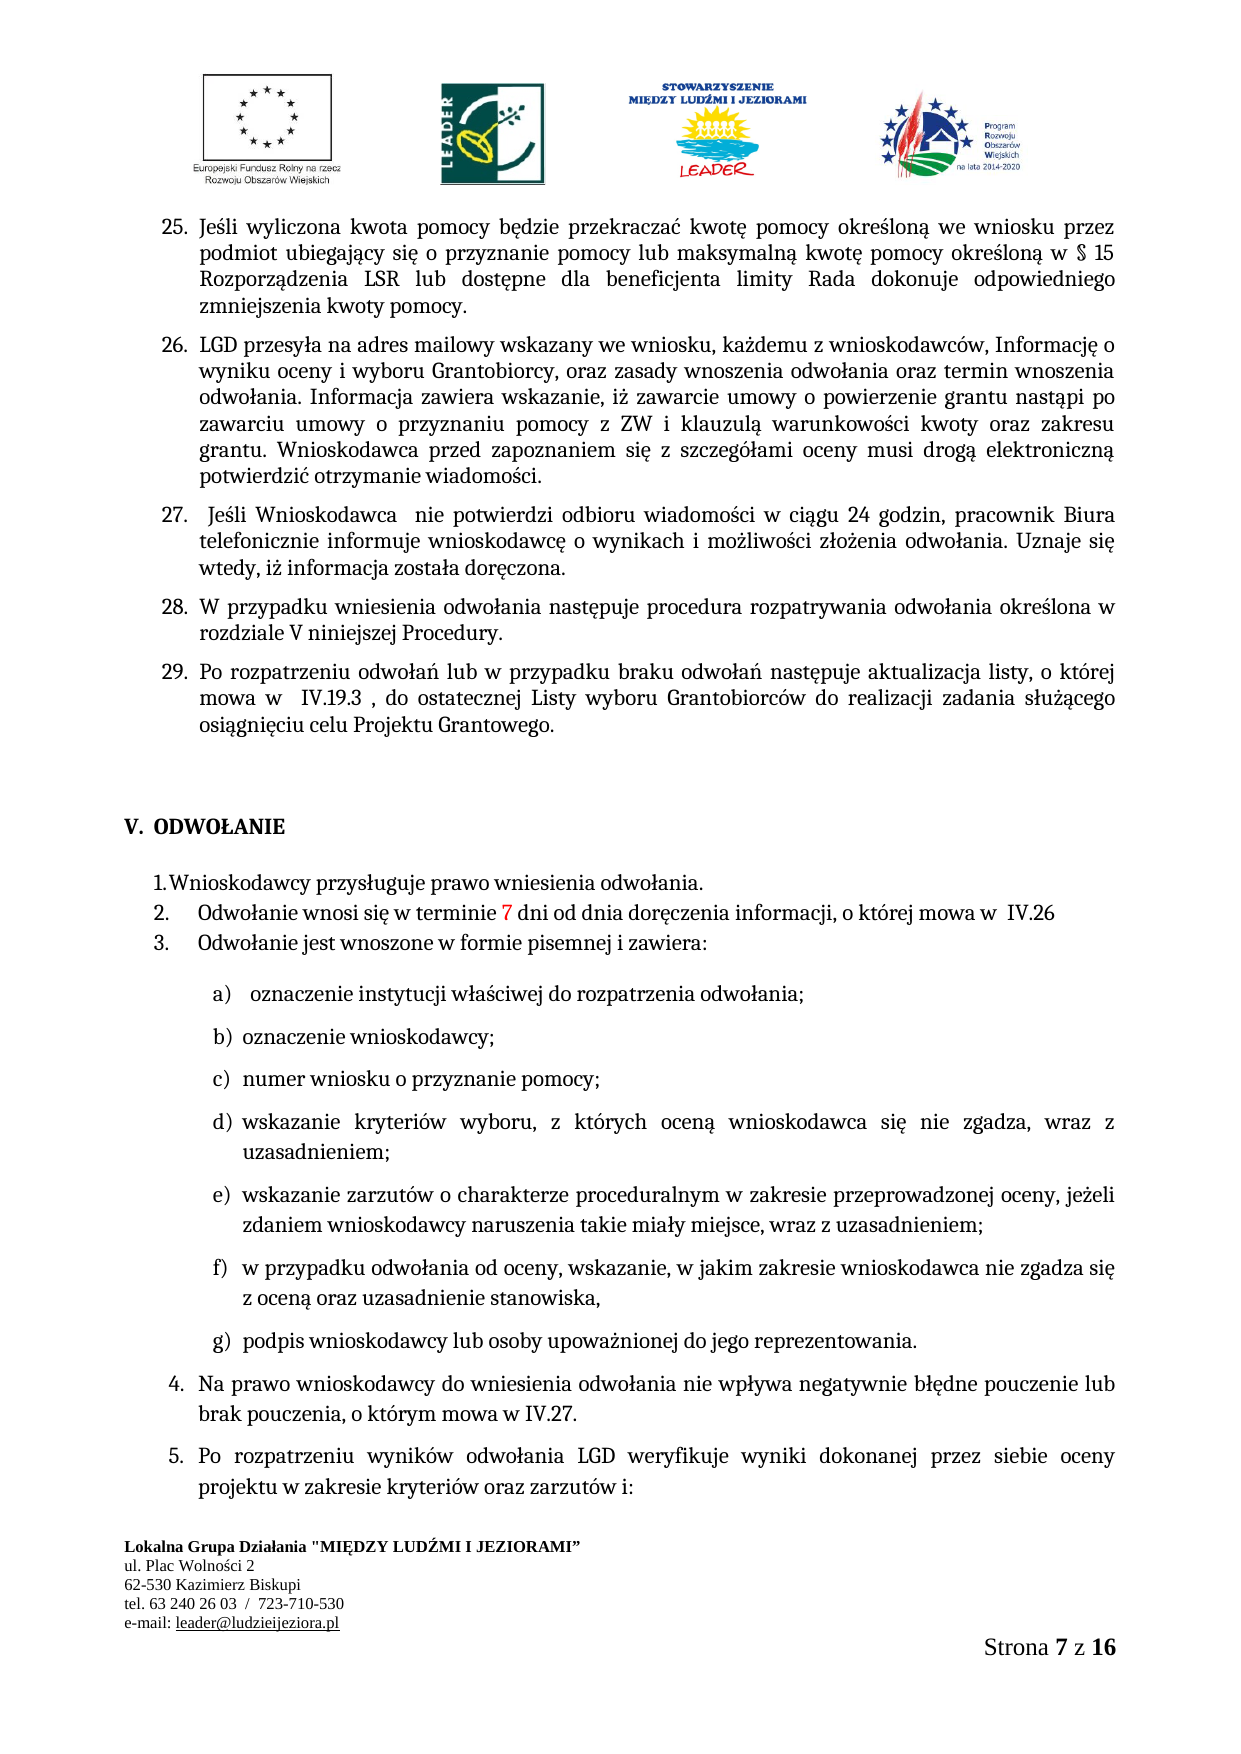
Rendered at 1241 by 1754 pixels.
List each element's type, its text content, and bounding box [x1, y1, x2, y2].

subtitle Po rozpatrzeniu wyników odwołania LGD weryfikuje wyniki dokonanej przez siebie oceny projektu w zakresie kryteriów oraz zarzutów i: [168, 1443, 1116, 1500]
list Wnioskodawcy przysługuje prawo wniesienia odwołania. [154, 869, 1116, 896]
subtitle oznaczenie wnioskodawcy; [213, 1023, 1116, 1050]
subtitle w przypadku odwołania od oceny, wskazanie, w jakim zakresie wnioskodawca nie zgadza się z oceną oraz uzasadnienie stanowiska, [213, 1255, 1116, 1311]
picture [620, 73, 819, 185]
subtitle Po rozpatrzeniu odwołań lub w przypadku braku odwołań następuje aktualizacja listy, o której mowa w IV.19.3 , do ostatecznej Listy wyboru Grantobiorców do realizacji zadania służącego osiągnięciu celu Projektu Grantowego. [162, 659, 1116, 738]
picture [193, 73, 341, 185]
picture [440, 83, 546, 185]
subtitle oznaczenie instytucji właściwej do rozpatrzenia odwołania; [213, 981, 1116, 1007]
subtitle wskazanie kryteriów wyboru, z których oceną wnioskodawca się nie zgadza, wraz z uzasadnieniem; [213, 1109, 1116, 1166]
subtitle W przypadku wniesienia odwołania następuje procedura rozpatrywania odwołania określona w rozdziale V niniejszej Procedury. [162, 593, 1116, 646]
subtitle podpis wnioskodawcy lub osoby upoważnionej do jego reprezentowania. [213, 1328, 1116, 1354]
list Odwołanie jest wnoszone w formie pisemnej i zawiera: [154, 930, 1116, 956]
subtitle Na prawo wnioskodawcy do wniesienia odwołania nie wpływa negatywnie błędne pouczenie lub brak pouczenia, o którym mowa w IV.27. [168, 1370, 1116, 1427]
list Odwołanie wnosi się w terminie 7 dni od dnia doręczenia informacji, o której mowa w IV.26 [154, 899, 1116, 926]
subtitle wskazanie zarzutów o charakterze proceduralnym w zakresie przeprowadzonej oceny, jeżeli zdaniem wnioskodawcy naruszenia takie miały miejsce, wraz z uzasadnieniem; [213, 1182, 1116, 1238]
subtitle ODWOŁANIE [124, 814, 1116, 841]
subtitle LGD przesyła na adres mailowy wskazany we wniosku, każdemu z wnioskodawców, Informację o wyniku oceny i wyboru Grantobiorcy, oraz zasady wnoszenia odwołania oraz termin wnoszenia odwołania. Informacja zawiera wskazanie, iż zawarcie umowy o powierzenie grantu nastąpi po zawarciu umowy o przyznaniu pomocy z ZW i klauzulą warunkowości kwoty oraz zakresu grantu. Wnioskodawca przed zapoznaniem się z szczegółami oceny musi drogą elektroniczną potwierdzić otrzymanie wiadomości. [162, 331, 1116, 489]
subtitle Jeśli Wnioskodawca nie potwierdzi odbioru wiadomości w ciągu 24 godzin, pracownik Biura telefonicznie informuje wnioskodawcę o wynikach i możliwości złożenia odwołania. Uznaje się wtedy, iż informacja została doręczona. [162, 502, 1116, 581]
subtitle numer wniosku o przyznanie pomocy; [213, 1066, 1116, 1093]
subtitle Jeśli wyliczona kwota pomocy będzie przekraczać kwotę pomocy określoną we wniosku przez podmiot ubiegający się o przyznanie pomocy lub maksymalną kwotę pomocy określoną w § 15 Rozporządzenia LSR lub dostępne dla beneficjenta limity Rada dokonuje odpowiedniego zmniejszenia kwoty pomocy. [162, 213, 1116, 319]
